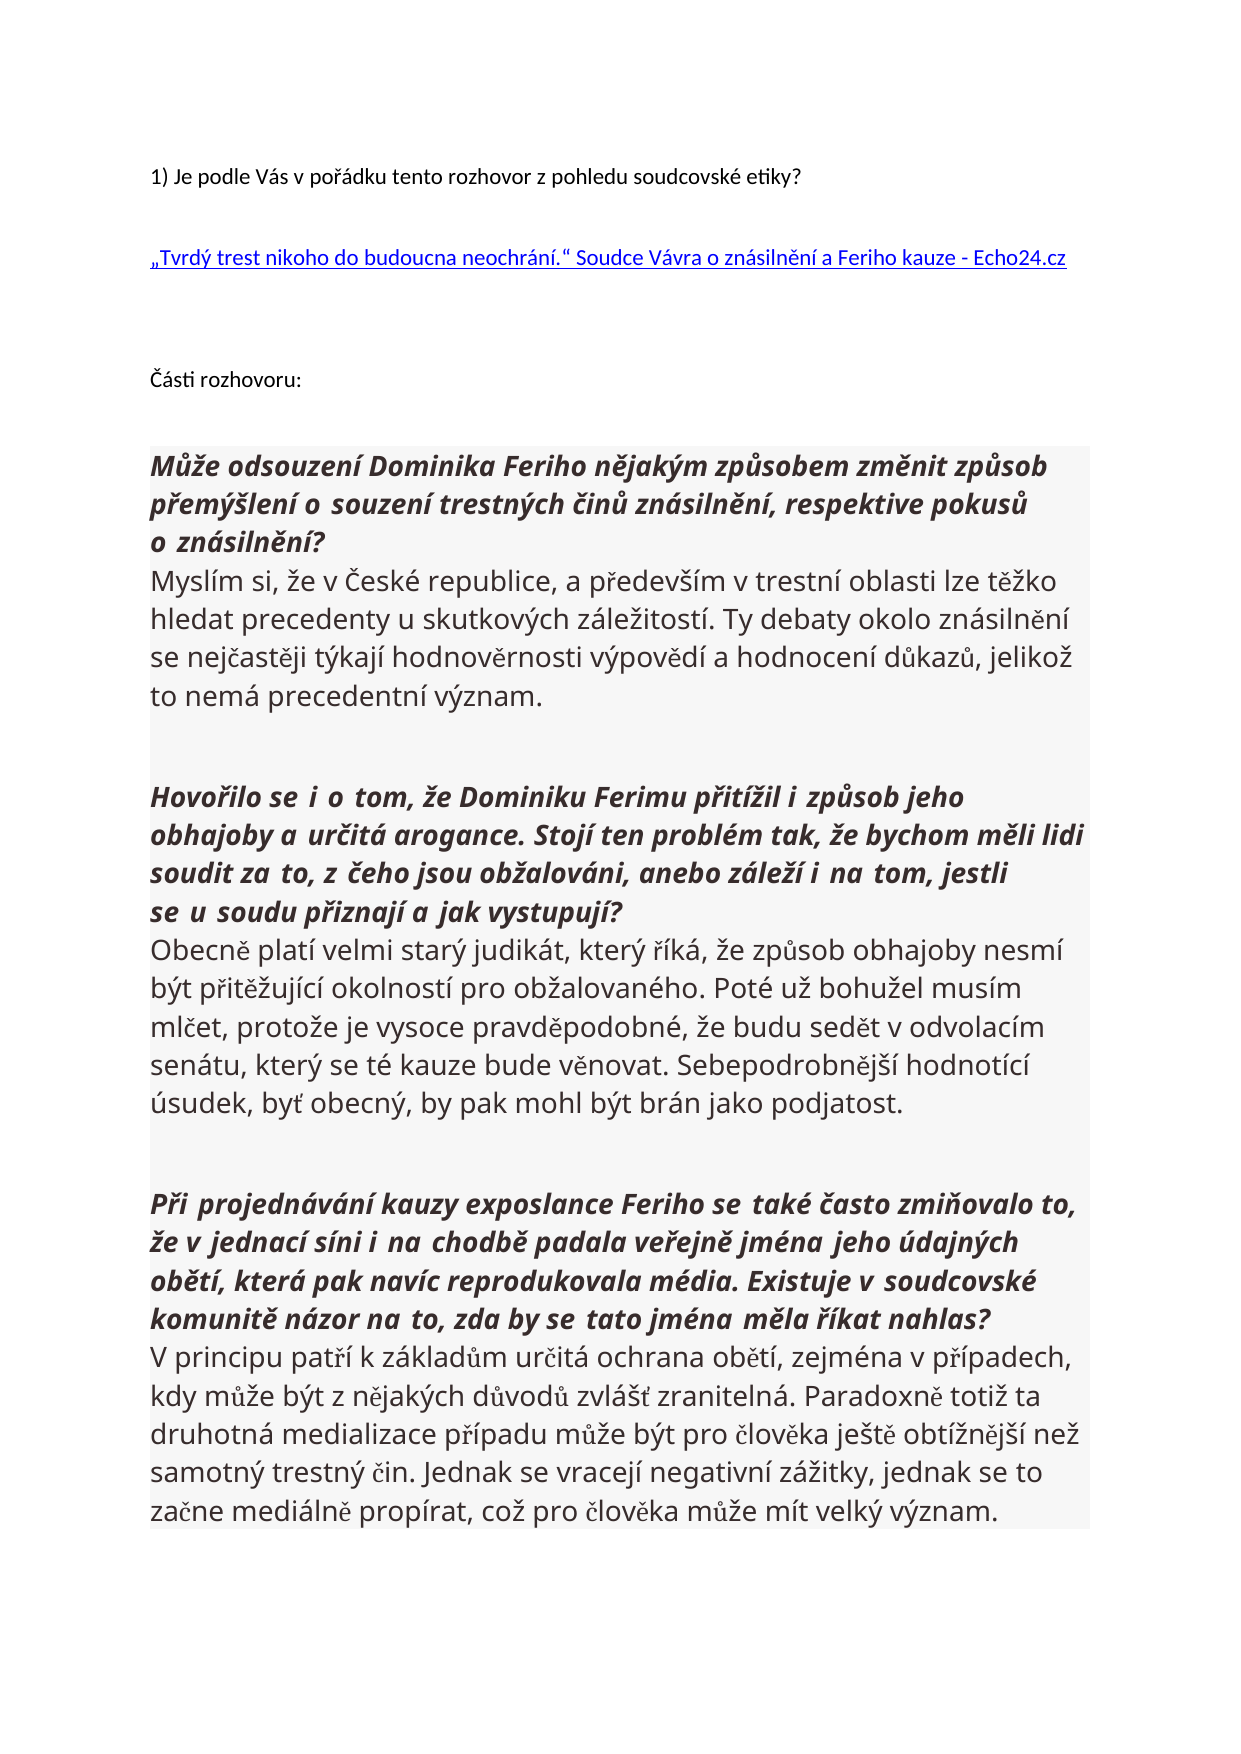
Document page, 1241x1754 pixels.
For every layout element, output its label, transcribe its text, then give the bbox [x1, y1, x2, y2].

text Myslím si, že v České republice, a především v trestní oblasti lze těžko hledat precedenty u skutkových záležitostí. Ty debaty okolo znásilnění se nejčastěji týkají hodnověrnosti výpovědí a hodnocení důkazů, jelikož to nemá precedentní význam. [150, 561, 1090, 714]
text Při projednávání kauzy exposlance Feriho se také často zmiňovalo to, že v jednací síni i na chodbě padala veřejně jména jeho údajných obětí, která pak navíc reprodukovala média. Existuje v soudcovské komunitě názor na to, zda by se tato jména měla říkat nahlas? [150, 1184, 1090, 1338]
text Hovořilo se i o tom, že Dominiku Ferimu přitížil i způsob jeho obhajoby a určitá arogance. Stojí ten problém tak, že bychom měli lidi soudit za to, z čeho jsou obžalováni, anebo záleží i na tom, jestli se u soudu přiznají a jak vystupují? [150, 777, 1090, 930]
text V principu patří k základům určitá ochrana obětí, zejména v případech, kdy může být z nějakých důvodů zvlášť zranitelná. Paradoxně totiž ta druhotná medializace případu může být pro člověka ještě obtížnější než samotný trestný čin. Jednak se vracejí negativní zážitky, jednak se to začne mediálně propírat, což pro člověka může mít velký význam. [150, 1338, 1090, 1529]
text Může odsouzení Dominika Feriho nějakým způsobem změnit způsob přemýšlení o souzení trestných činů znásilnění, respektive pokusů o znásilnění? [150, 446, 1090, 561]
text Obecně platí velmi starý judikát, který říká, že způsob obhajoby nesmí být přitěžující okolností pro obžalovaného. Poté už bohužel musím mlčet, protože je vysoce pravděpodobné, že budu sedět v odvolacím senátu, který se té kauze bude věnovat. Sebepodrobnější hodnotící úsudek, byť obecný, by pak mohl být brán jako podjatost. [150, 930, 1090, 1122]
text Části rozhovoru: [150, 365, 1090, 393]
text „Tvrdý trest nikoho do budoucna neochrání.“ Soudce Vávra o znásilnění a Feriho kauze - Echo24.cz [150, 243, 1090, 272]
text 1) Je podle Vás v pořádku tento rozhovor z pohledu soudcovské etiky? [150, 162, 1090, 191]
